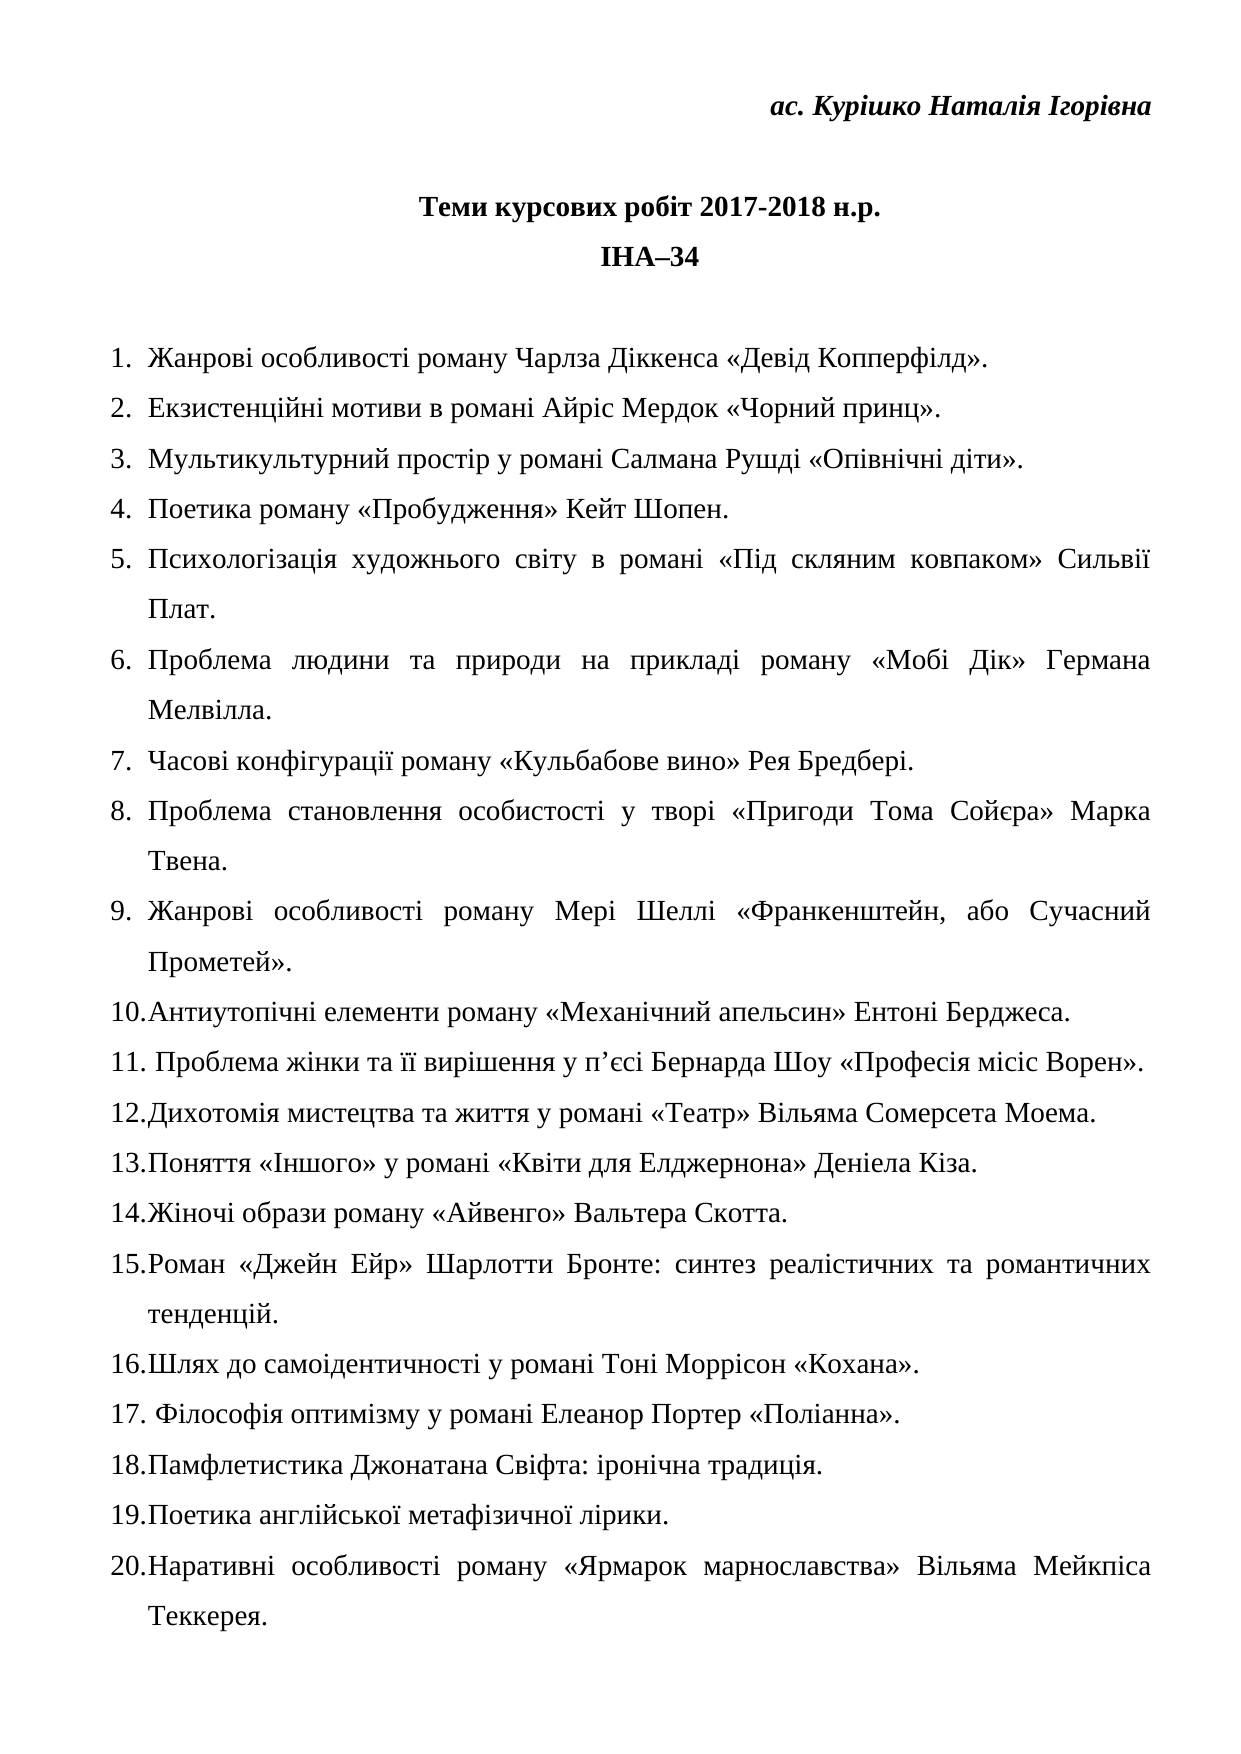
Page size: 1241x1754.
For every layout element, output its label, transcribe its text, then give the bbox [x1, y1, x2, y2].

text ІНА–34 [148, 239, 1152, 273]
list Психологізація художнього світу в романі «Під скляним ковпаком» Сильвії Плат. [110, 541, 1152, 625]
list Проблема становлення особистості у творі «Пригоди Тома Сойєра» Марка Твена. [110, 793, 1152, 877]
list Антиутопічні елементи роману «Механічний апельсин» Ентоні Берджеса. [110, 994, 1152, 1028]
list Філософія оптимізму у романі Елеанор Портер «Поліанна». [110, 1397, 1152, 1430]
list Жанрові особливості роману Чарлза Діккенса «Девід Копперфілд». [110, 340, 1152, 374]
list Жіночі образи роману «Айвенго» Вальтера Скотта. [110, 1195, 1152, 1229]
list Поетика англійської метафізичної лірики. [110, 1497, 1152, 1531]
list Поняття «Іншого» у романі «Квіти для Елджернона» Деніела Кіза. [110, 1145, 1152, 1179]
list Проблема жінки та її вирішення у п’єсі Бернарда Шоу «Професія місіс Ворен». [110, 1044, 1152, 1078]
list Наративні особливості роману «Ярмарок марнославства» Вільяма Мейкпіса Теккерея. [110, 1548, 1152, 1631]
list Мультикультурний простір у романі Салмана Рушді «Опівнічні діти». [110, 441, 1152, 474]
list Роман «Джейн Ейр» Шарлотти Бронте: синтез реалістичних та романтичних тенденцій. [110, 1246, 1152, 1329]
list Жанрові особливості роману Мері Шеллі «Франкенштейн, або Сучасний Прометей». [110, 893, 1152, 977]
list Памфлетистика Джонатана Свіфта: іронічна традиція. [110, 1447, 1152, 1481]
text ас. Курішко Наталія Ігорівна [148, 88, 1152, 122]
list Дихотомія мистецтва та життя у романі «Театр» Вільяма Сомерсета Моема. [110, 1095, 1152, 1128]
text Теми курсових робіт 2017-2018 н.р. [148, 189, 1152, 223]
list Проблема людини та природи на прикладі роману «Мобі Дік» Германа Мелвілла. [110, 642, 1152, 726]
list Екзистенційні мотиви в романі Айріс Мердок «Чорний принц». [110, 390, 1152, 424]
list Поетика роману «Пробудження» Кейт Шопен. [110, 491, 1152, 524]
list Часові конфігурації роману «Кульбабове вино» Рея Бредбері. [110, 743, 1152, 776]
list Шлях до самоідентичності у романі Тоні Моррісон «Кохана». [110, 1346, 1152, 1380]
